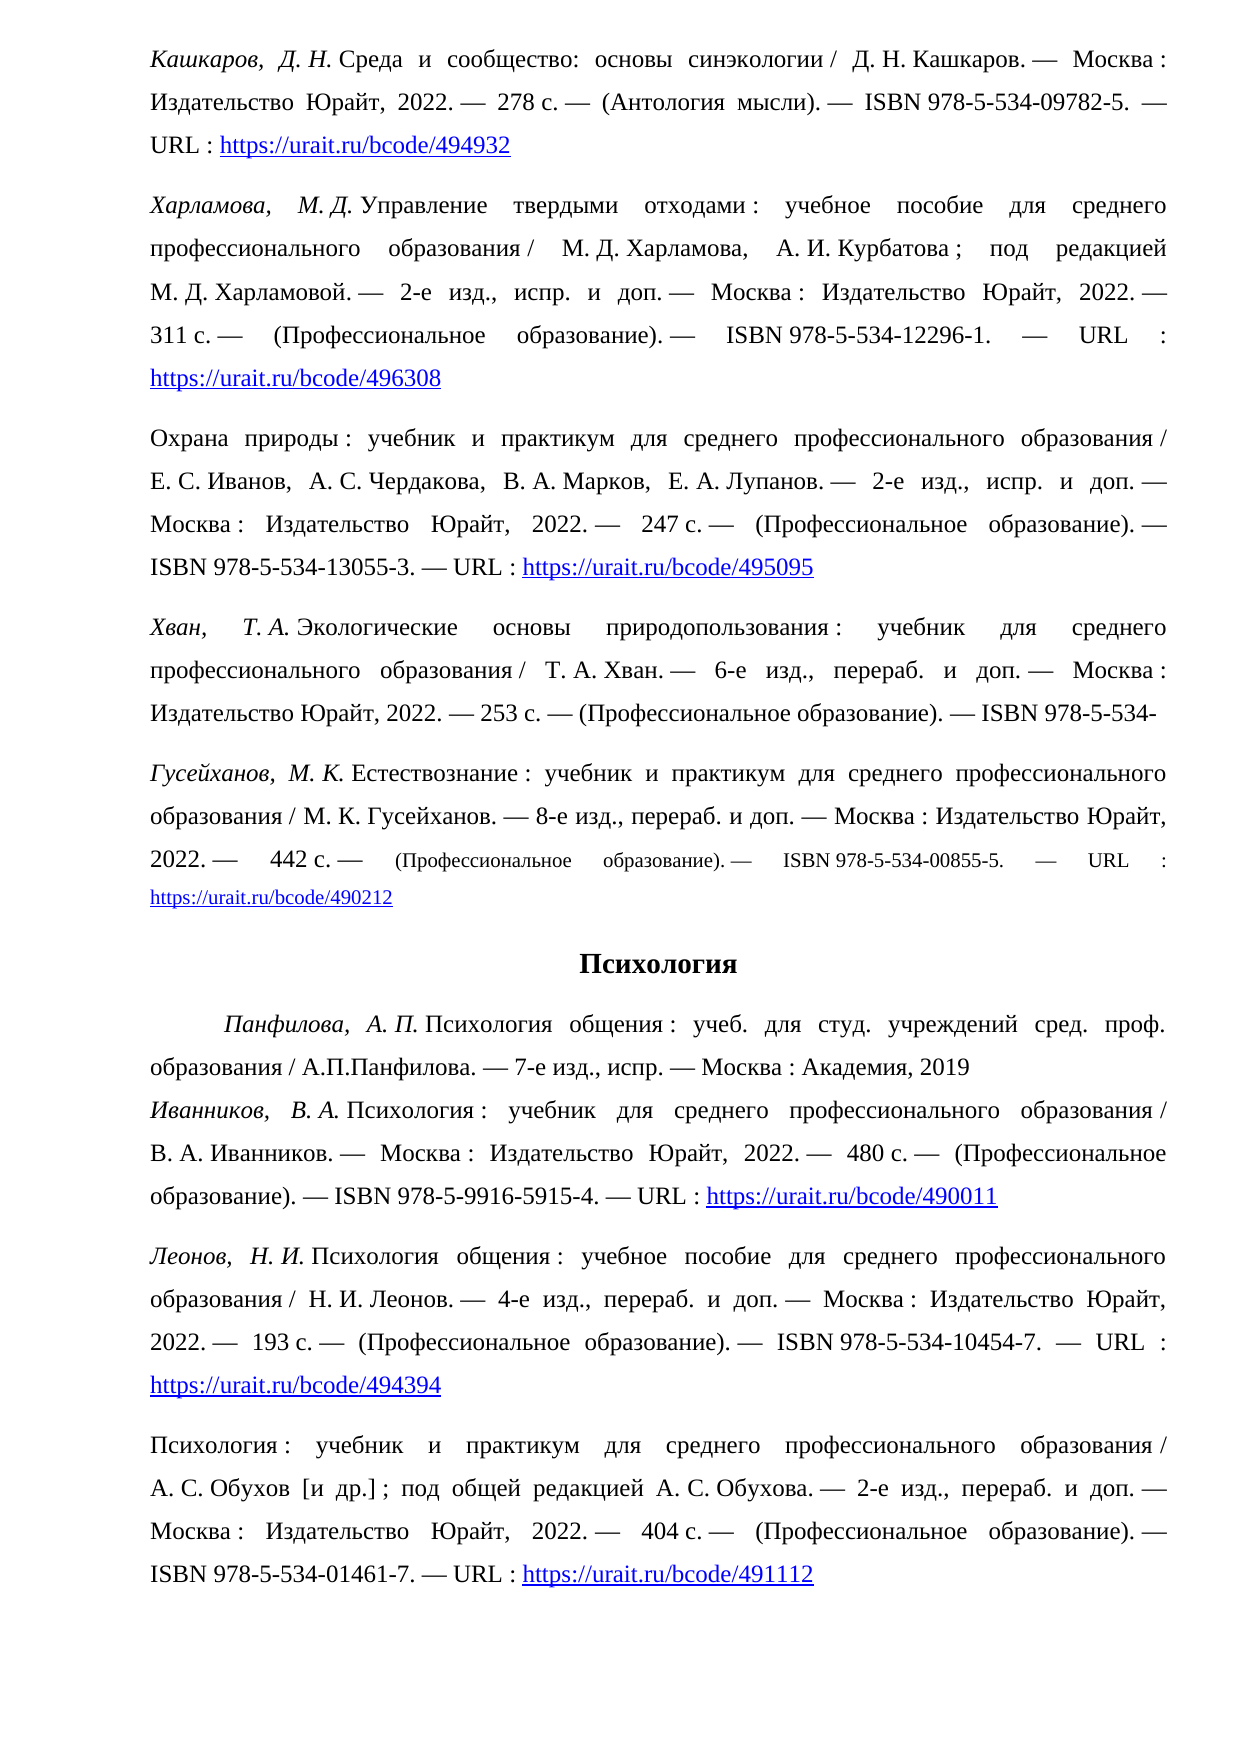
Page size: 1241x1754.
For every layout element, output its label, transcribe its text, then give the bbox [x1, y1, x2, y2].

text Хван, Т. А. Экологические основы природопользования : учебник для среднего профессионального образования / Т. А. Хван. — 6-е изд., перераб. и доп. — Москва : Издательство Юрайт, 2022. — 253 с. — (Профессиональное образование). — ISBN 978-5-534- [150, 612, 1167, 727]
text Харламова, М. Д. Управление твердыми отходами : учебное пособие для среднего профессионального образования / М. Д. Харламова, А. И. Курбатова ; под редакцией М. Д. Харламовой. — 2-е изд., испр. и доп. — Москва : Издательство Юрайт, 2022. — 311 с. — (Профессиональное образование). — ISBN 978-5-534-12296-1. — URL : https://urait.ru/bcode/496308 [150, 190, 1167, 392]
text Охрана природы : учебник и практикум для среднего профессионального образования / Е. С. Иванов, А. С. Чердакова, В. А. Марков, Е. А. Лупанов. — 2-е изд., испр. и доп. — Москва : Издательство Юрайт, 2022. — 247 с. — (Профессиональное образование). — ISBN 978-5-534-13055-3. — URL : https://urait.ru/bcode/495095 [150, 423, 1167, 581]
text Гусейханов, М. К. Естествознание : учебник и практикум для среднего профессионального образования / М. К. Гусейханов. — 8-е изд., перераб. и доп. — Москва : Издательство Юрайт, 2022. — 442 с. — (Профессиональное образование). — ISBN 978-5-534-00855-5. — URL : https://urait.ru/bcode/490212 [150, 758, 1167, 909]
text Панфилова, А. П. Психология общения : учеб. для студ. учреждений сред. проф. образования / А.П.Панфилова. — 7-е изд., испр. — Москва : Академия, 2019 [150, 1009, 1167, 1081]
text Иванников, В. А. Психология : учебник для среднего профессионального образования / В. А. Иванников. — Москва : Издательство Юрайт, 2022. — 480 с. — (Профессиональное образование). — ISBN 978-5-9916-5915-4. — URL : https://urait.ru/bcode/490011 [150, 1095, 1167, 1210]
text Кашкаров, Д. Н. Среда и сообщество: основы синэкологии / Д. Н. Кашкаров. — Москва : Издательство Юрайт, 2022. — 278 с. — (Антология мысли). — ISBN 978-5-534-09782-5. — URL : https://urait.ru/bcode/494932 [150, 44, 1167, 159]
text Леонов, Н. И. Психология общения : учебное пособие для среднего профессионального образования / Н. И. Леонов. — 4-е изд., перераб. и доп. — Москва : Издательство Юрайт, 2022. — 193 с. — (Профессиональное образование). — ISBN 978-5-534-10454-7. — URL : https://urait.ru/bcode/494394 [150, 1241, 1167, 1399]
subtitle Психология [150, 946, 1167, 979]
text Психология : учебник и практикум для среднего профессионального образования / А. С. Обухов [и др.] ; под общей редакцией А. С. Обухова. — 2-е изд., перераб. и доп. — Москва : Издательство Юрайт, 2022. — 404 с. — (Профессиональное образование). — ISBN 978-5-534-01461-7. — URL : https://urait.ru/bcode/491112 [150, 1430, 1167, 1588]
